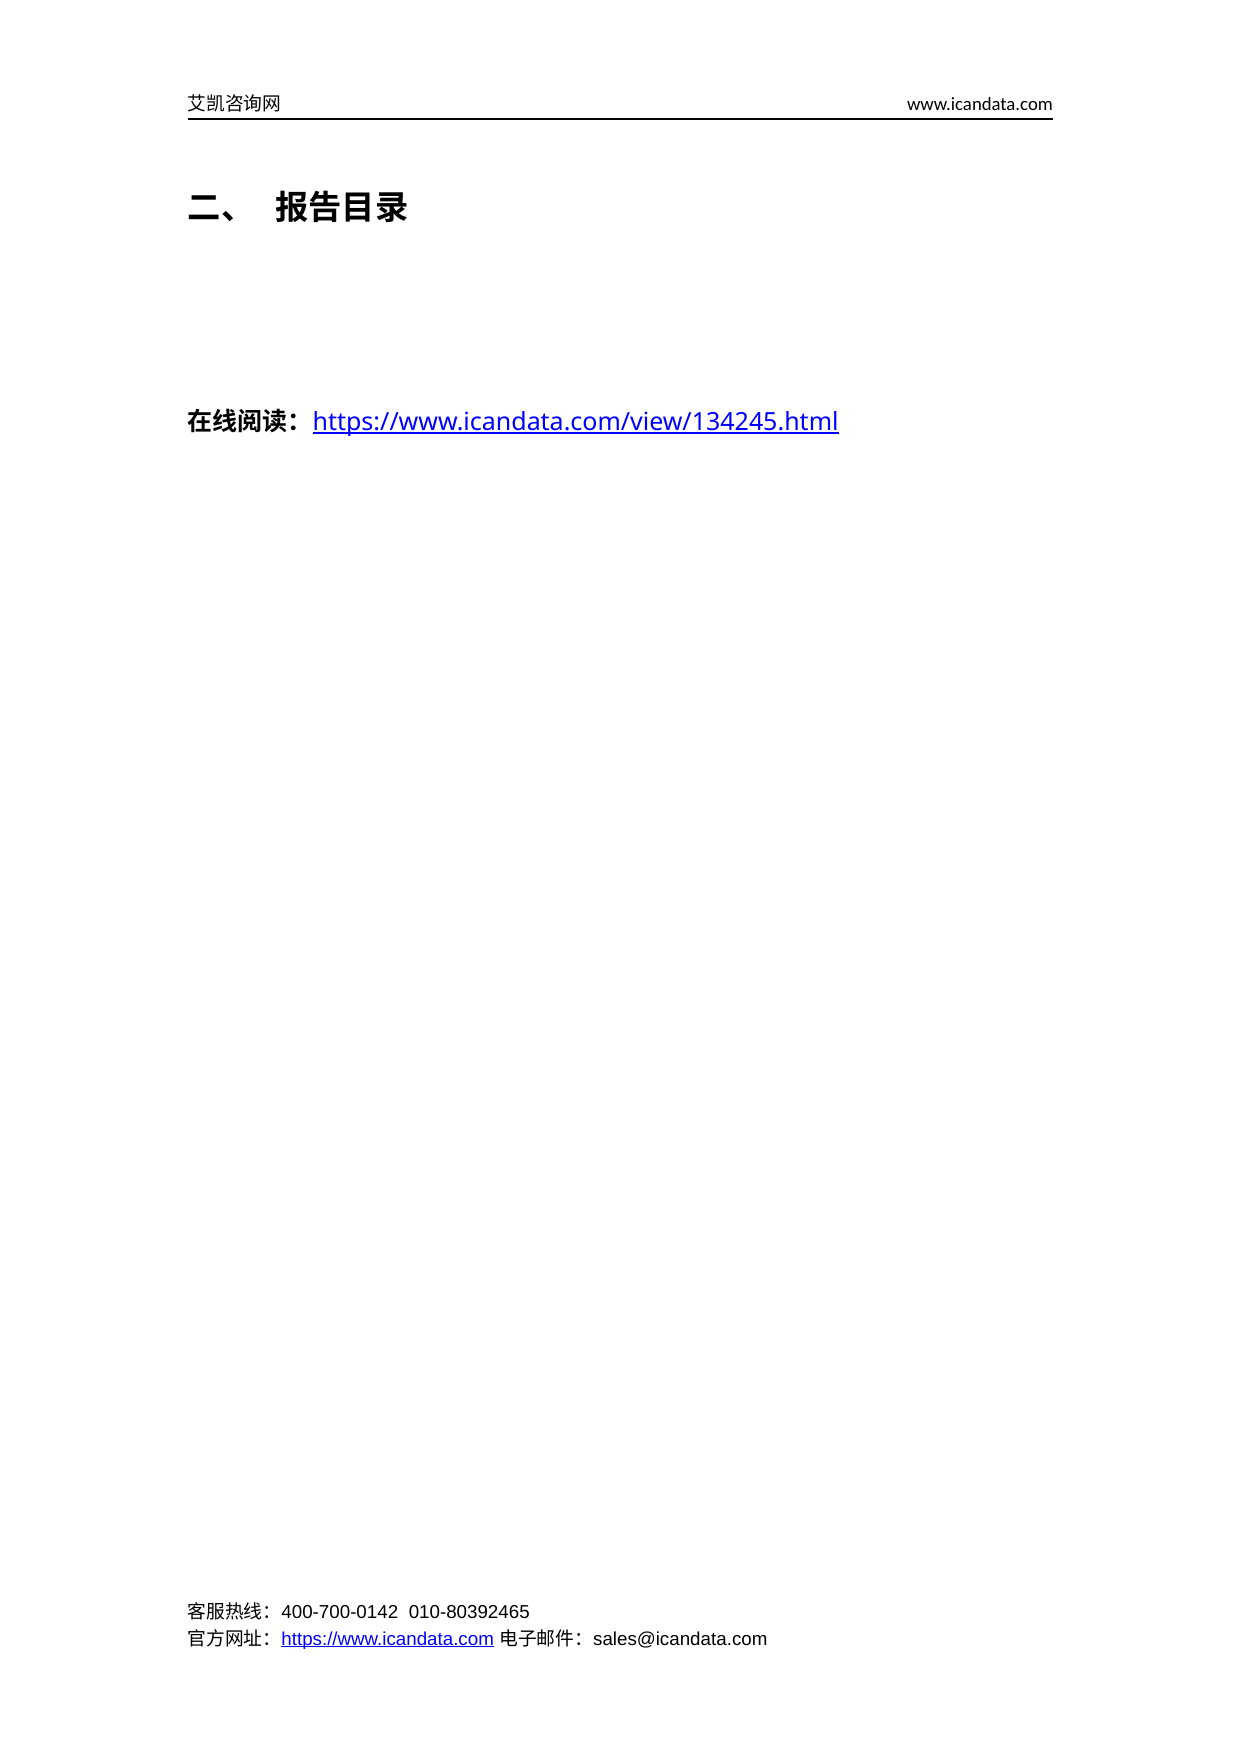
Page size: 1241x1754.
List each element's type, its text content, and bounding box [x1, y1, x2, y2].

text 在线阅读：https://www.icandata.com/view/134245.html [187, 387, 1053, 452]
subtitle 报告目录 [187, 172, 1053, 237]
